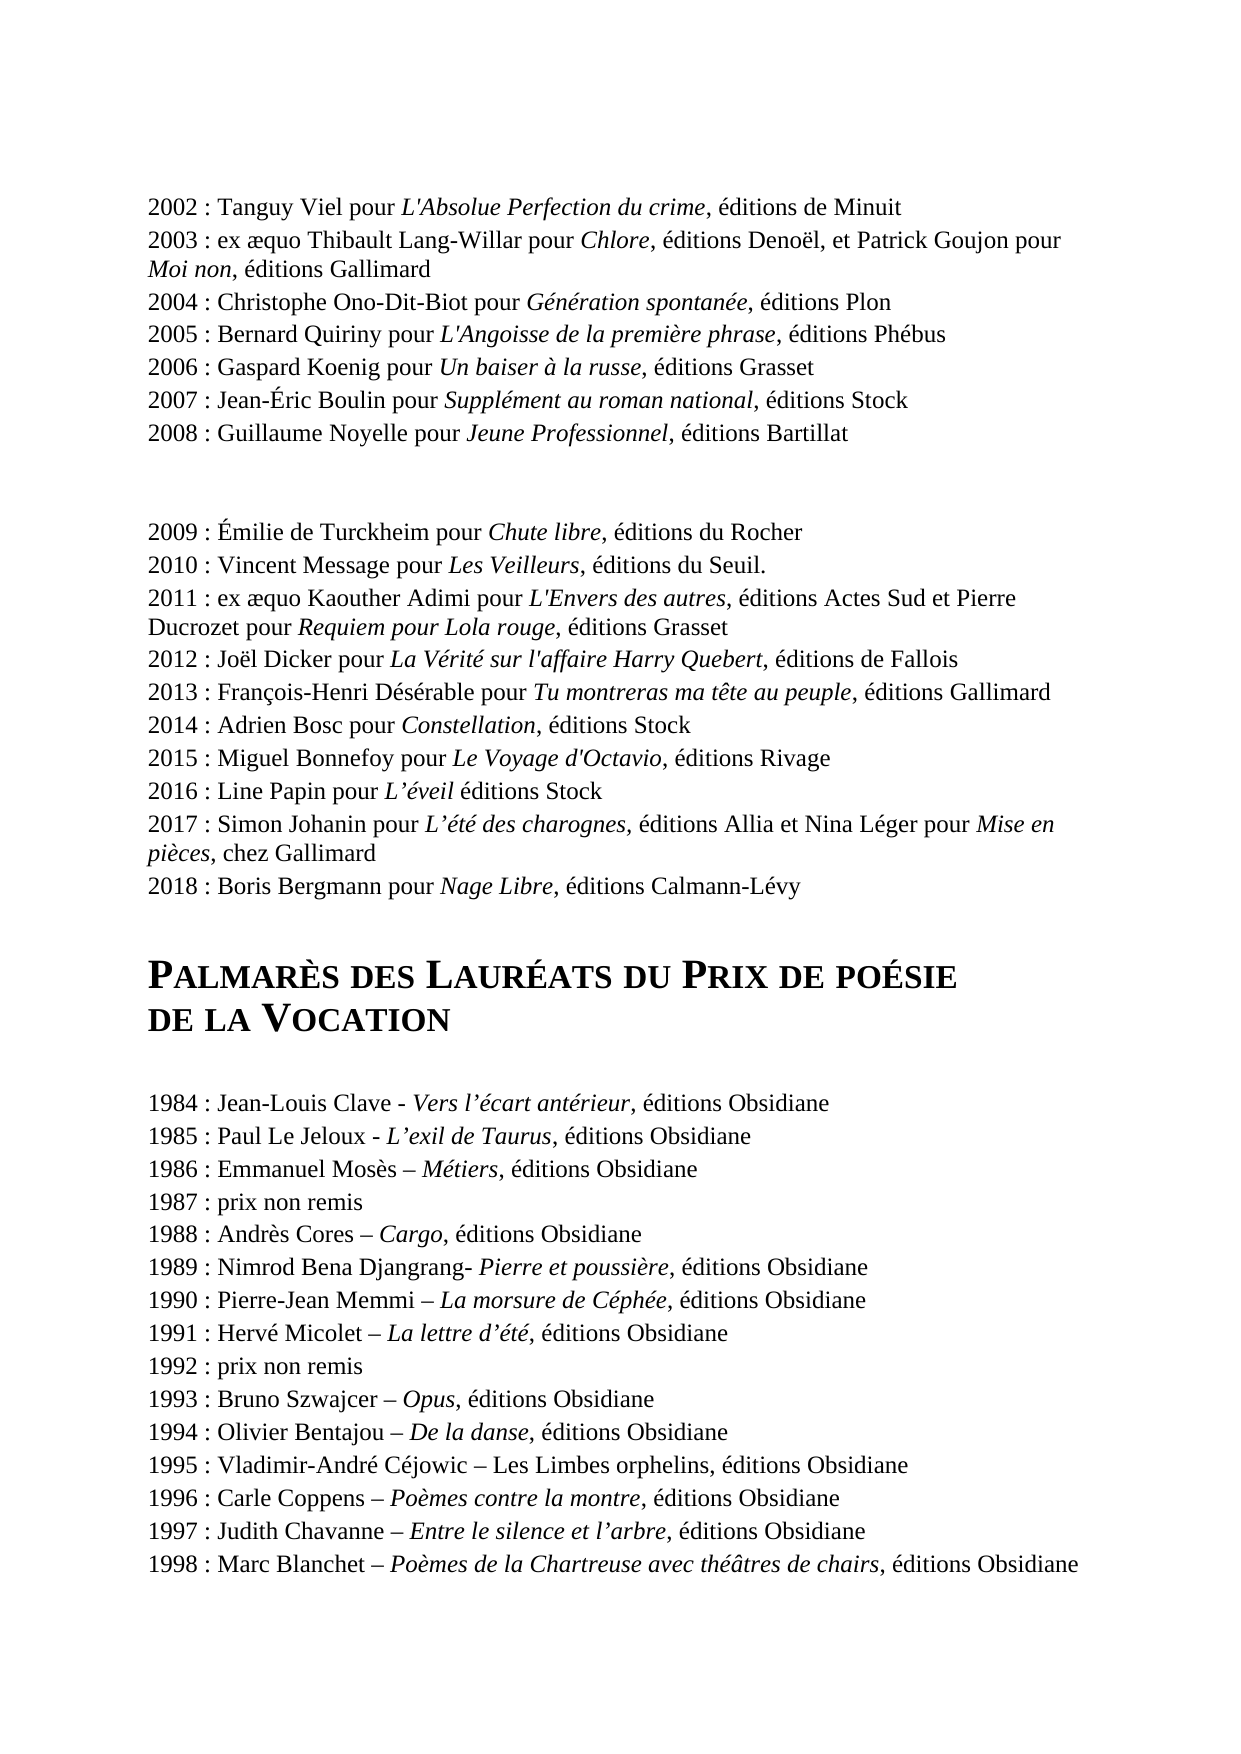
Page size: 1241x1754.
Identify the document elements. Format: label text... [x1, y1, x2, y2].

text 2013 : François-Henri Désérable pour Tu montreras ma tête au peuple, éditions Gallimard [148, 677, 1093, 706]
text 2018 : Boris Bergmann pour Nage Libre, éditions Calmann-Lévy [148, 871, 1093, 899]
text 1987 : prix non remis [148, 1187, 1093, 1215]
text 2003 : ex æquo Thibault Lang-Willar pour Chlore, éditions Denoël, et Patrick Goujon pour Moi non, éditions Gallimard [148, 225, 1093, 282]
text 1998 : Marc Blanchet – Poèmes de la Chartreuse avec théâtres de chairs, éditions Obsidiane [148, 1549, 1093, 1577]
text 1984 : Jean-Louis Clave - Vers l’écart antérieur, éditions Obsidiane [148, 1088, 1093, 1117]
text 2005 : Bernard Quiriny pour L'Angoisse de la première phrase, éditions Phébus [148, 319, 1093, 348]
text 1986 : Emmanuel Mosès – Métiers, éditions Obsidiane [148, 1154, 1093, 1182]
text 1989 : Nimrod Bena Djangrang- Pierre et poussière, éditions Obsidiane [148, 1252, 1093, 1281]
text de la Vocation [148, 997, 1093, 1040]
text 2009 : Émilie de Turckheim pour Chute libre, éditions du Rocher [148, 517, 1093, 546]
text 2016 : Line Papin pour L’éveil éditions Stock [148, 776, 1093, 805]
text 1997 : Judith Chavanne – Entre le silence et l’arbre, éditions Obsidiane [148, 1516, 1093, 1544]
text 2006 : Gaspard Koenig pour Un baiser à la russe, éditions Grasset [148, 352, 1093, 381]
text 2014 : Adrien Bosc pour Constellation, éditions Stock [148, 710, 1093, 739]
text 1994 : Olivier Bentajou – De la danse, éditions Obsidiane [148, 1417, 1093, 1446]
text 1985 : Paul Le Jeloux - L’exil de Taurus, éditions Obsidiane [148, 1121, 1093, 1149]
text 1993 : Bruno Szwajcer – Opus, éditions Obsidiane [148, 1384, 1093, 1413]
text 1990 : Pierre-Jean Memmi – La morsure de Céphée, éditions Obsidiane [148, 1285, 1093, 1314]
text 2004 : Christophe Ono-Dit-Biot pour Génération spontanée, éditions Plon [148, 287, 1093, 315]
text 2015 : Miguel Bonnefoy pour Le Voyage d'Octavio, éditions Rivage [148, 743, 1093, 772]
text 1992 : prix non remis [148, 1351, 1093, 1380]
text 1995 : Vladimir-André Céjowic – Les Limbes orphelins, éditions Obsidiane [148, 1450, 1093, 1479]
text 2002 : Tanguy Viel pour L'Absolue Perfection du crime, éditions de Minuit [148, 192, 1093, 221]
text 2010 : Vincent Message pour Les Veilleurs, éditions du Seuil. [148, 550, 1093, 579]
text 2012 : Joël Dicker pour La Vérité sur l'affaire Harry Quebert, éditions de Fallois [148, 644, 1093, 673]
text 2007 : Jean-Éric Boulin pour Supplément au roman national, éditions Stock [148, 385, 1093, 414]
text 2008 : Guillaume Noyelle pour Jeune Professionnel, éditions Bartillat [148, 418, 1093, 447]
text 2017 : Simon Johanin pour L’été des charognes, éditions Allia et Nina Léger pour Mise en pièces, chez Gallimard [148, 809, 1093, 867]
text Palmarès des Lauréats du Prix de poésie [148, 954, 1093, 997]
text 1988 : Andrès Cores – Cargo, éditions Obsidiane [148, 1219, 1093, 1248]
text 2011 : ex æquo Kaouther Adimi pour L'Envers des autres, éditions Actes Sud et Pierre Ducrozet pour Requiem pour Lola rouge, éditions Grasset [148, 583, 1093, 640]
text 1991 : Hervé Micolet – La lettre d’été, éditions Obsidiane [148, 1318, 1093, 1347]
text 1996 : Carle Coppens – Poèmes contre la montre, éditions Obsidiane [148, 1483, 1093, 1512]
